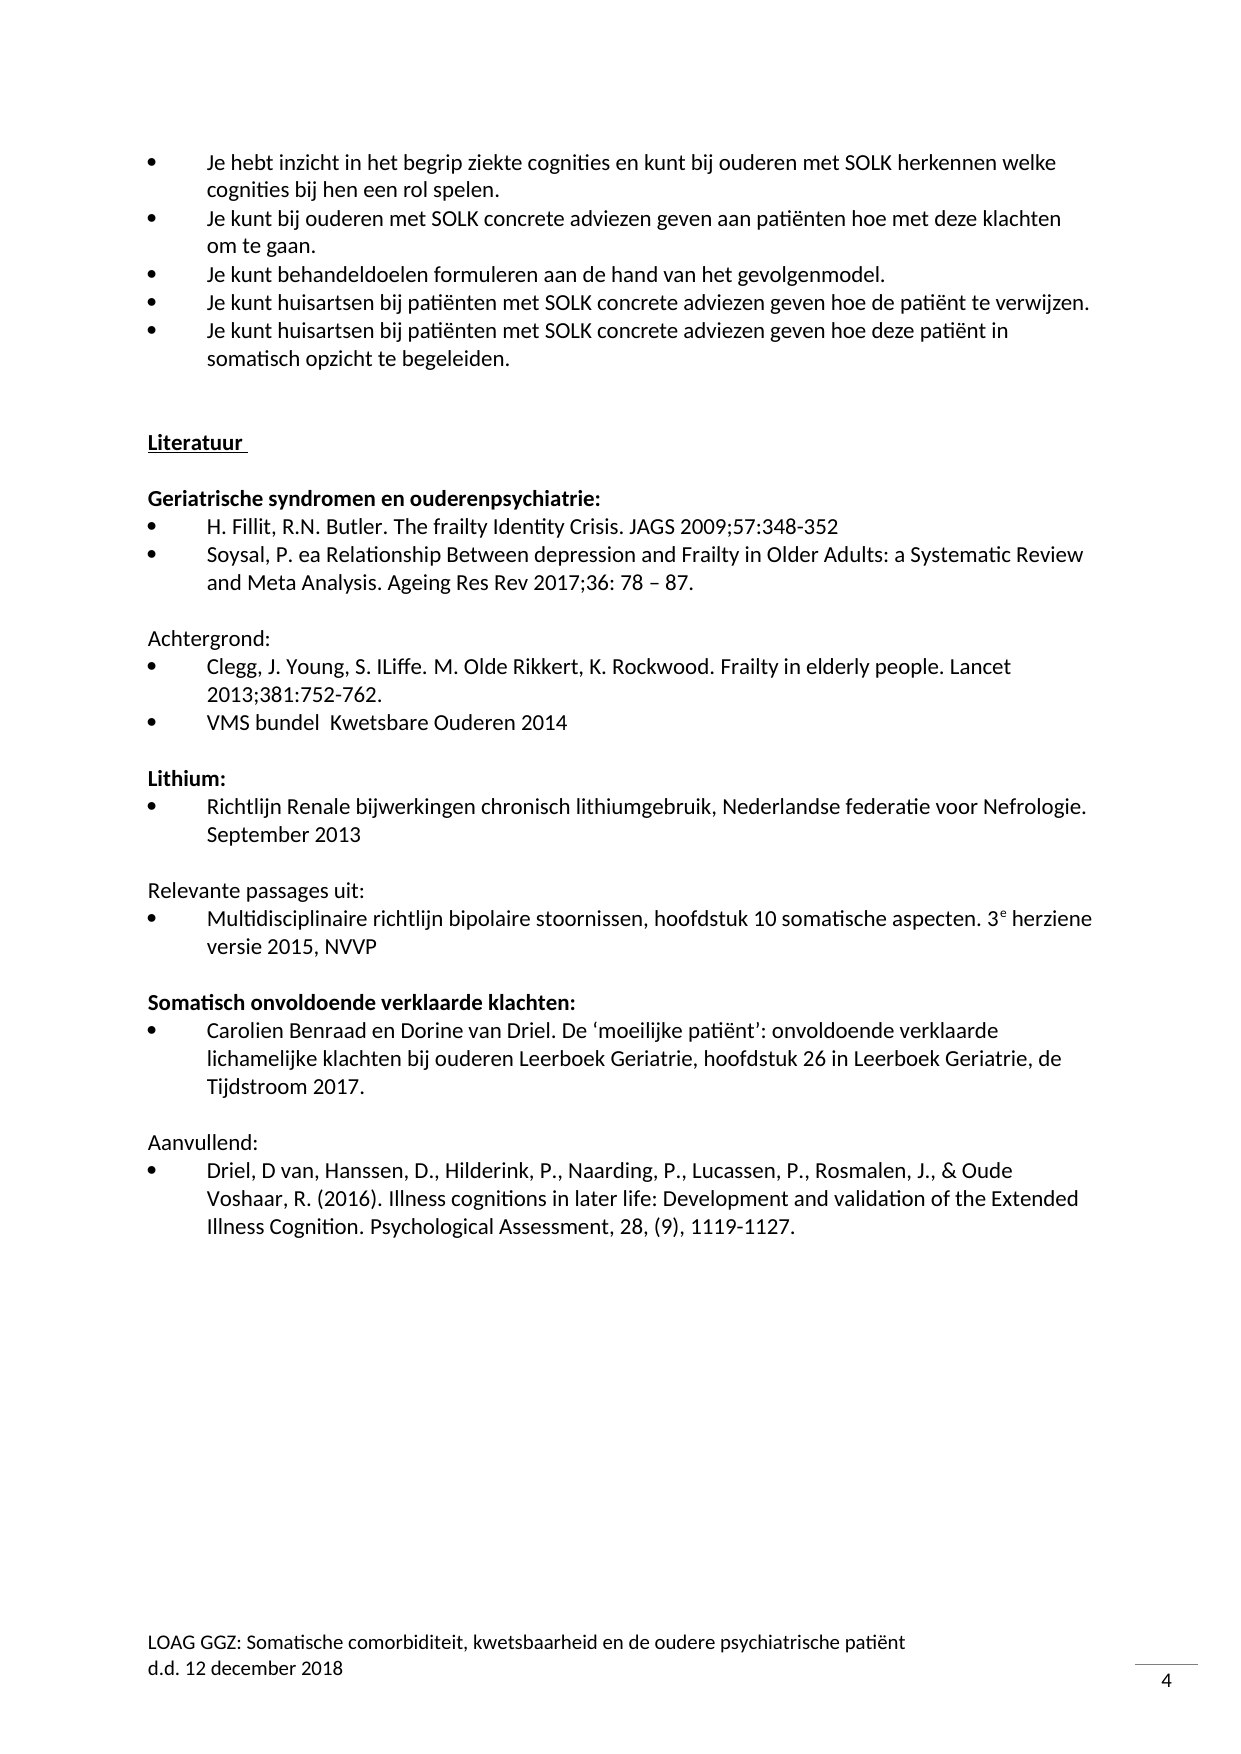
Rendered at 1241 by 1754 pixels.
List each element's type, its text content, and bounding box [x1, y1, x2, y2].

list Je hebt inzicht in het begrip ziekte cognities en kunt bij ouderen met SOLK herkennen welke cognities bij hen een rol spelen. [148, 148, 1093, 204]
text Geriatrische syndromen en ouderenpsychiatrie: [148, 484, 1093, 512]
list VMS bundel Kwetsbare Ouderen 2014 [148, 708, 1093, 736]
list Je kunt behandeldoelen formuleren aan de hand van het gevolgenmodel. [148, 260, 1093, 288]
list Je kunt huisartsen bij patiënten met SOLK concrete adviezen geven hoe deze patiënt in somatisch opzicht te begeleiden. [148, 316, 1093, 372]
text Achtergrond: [148, 624, 1093, 652]
list H. Fillit, R.N. Butler. The frailty Identity Crisis. JAGS 2009;57:348-352 [148, 512, 1093, 540]
list Multidisciplinaire richtlijn bipolaire stoornissen, hoofdstuk 10 somatische aspecten. 3e herziene versie 2015, NVVP [148, 904, 1093, 960]
text Literatuur [148, 428, 1093, 456]
list Clegg, J. Young, S. ILiffe. M. Olde Rikkert, K. Rockwood. Frailty in elderly people. Lancet 2013;381:752-762. [148, 652, 1093, 708]
text Somatisch onvoldoende verklaarde klachten: [148, 988, 1093, 1016]
list Soysal, P. ea Relationship Between depression and Frailty in Older Adults: a Systematic Review and Meta Analysis. Ageing Res Rev 2017;36: 78 – 87. [148, 540, 1093, 596]
text Lithium: [148, 764, 1093, 792]
text Aanvullend: [148, 1128, 1093, 1156]
list Je kunt huisartsen bij patiënten met SOLK concrete adviezen geven hoe de patiënt te verwijzen. [148, 288, 1093, 316]
list Driel, D van, Hanssen, D., Hilderink, P., Naarding, P., Lucassen, P., Rosmalen, J., & Oude Voshaar, R. (2016). Illness cognitions in later life: Development and validation of the Extended Illness Cognition. Psychological Assessment, 28, (9), 1119-1127. [148, 1156, 1093, 1240]
list Je kunt bij ouderen met SOLK concrete adviezen geven aan patiënten hoe met deze klachten om te gaan. [148, 204, 1093, 260]
text Relevante passages uit: [148, 876, 1093, 904]
list Carolien Benraad en Dorine van Driel. De ‘moeilijke patiënt’: onvoldoende verklaarde lichamelijke klachten bij ouderen Leerboek Geriatrie, hoofdstuk 26 in Leerboek Geriatrie, de Tijdstroom 2017. [148, 1016, 1093, 1100]
list Richtlijn Renale bijwerkingen chronisch lithiumgebruik, Nederlandse federatie voor Nefrologie. September 2013 [148, 792, 1093, 848]
